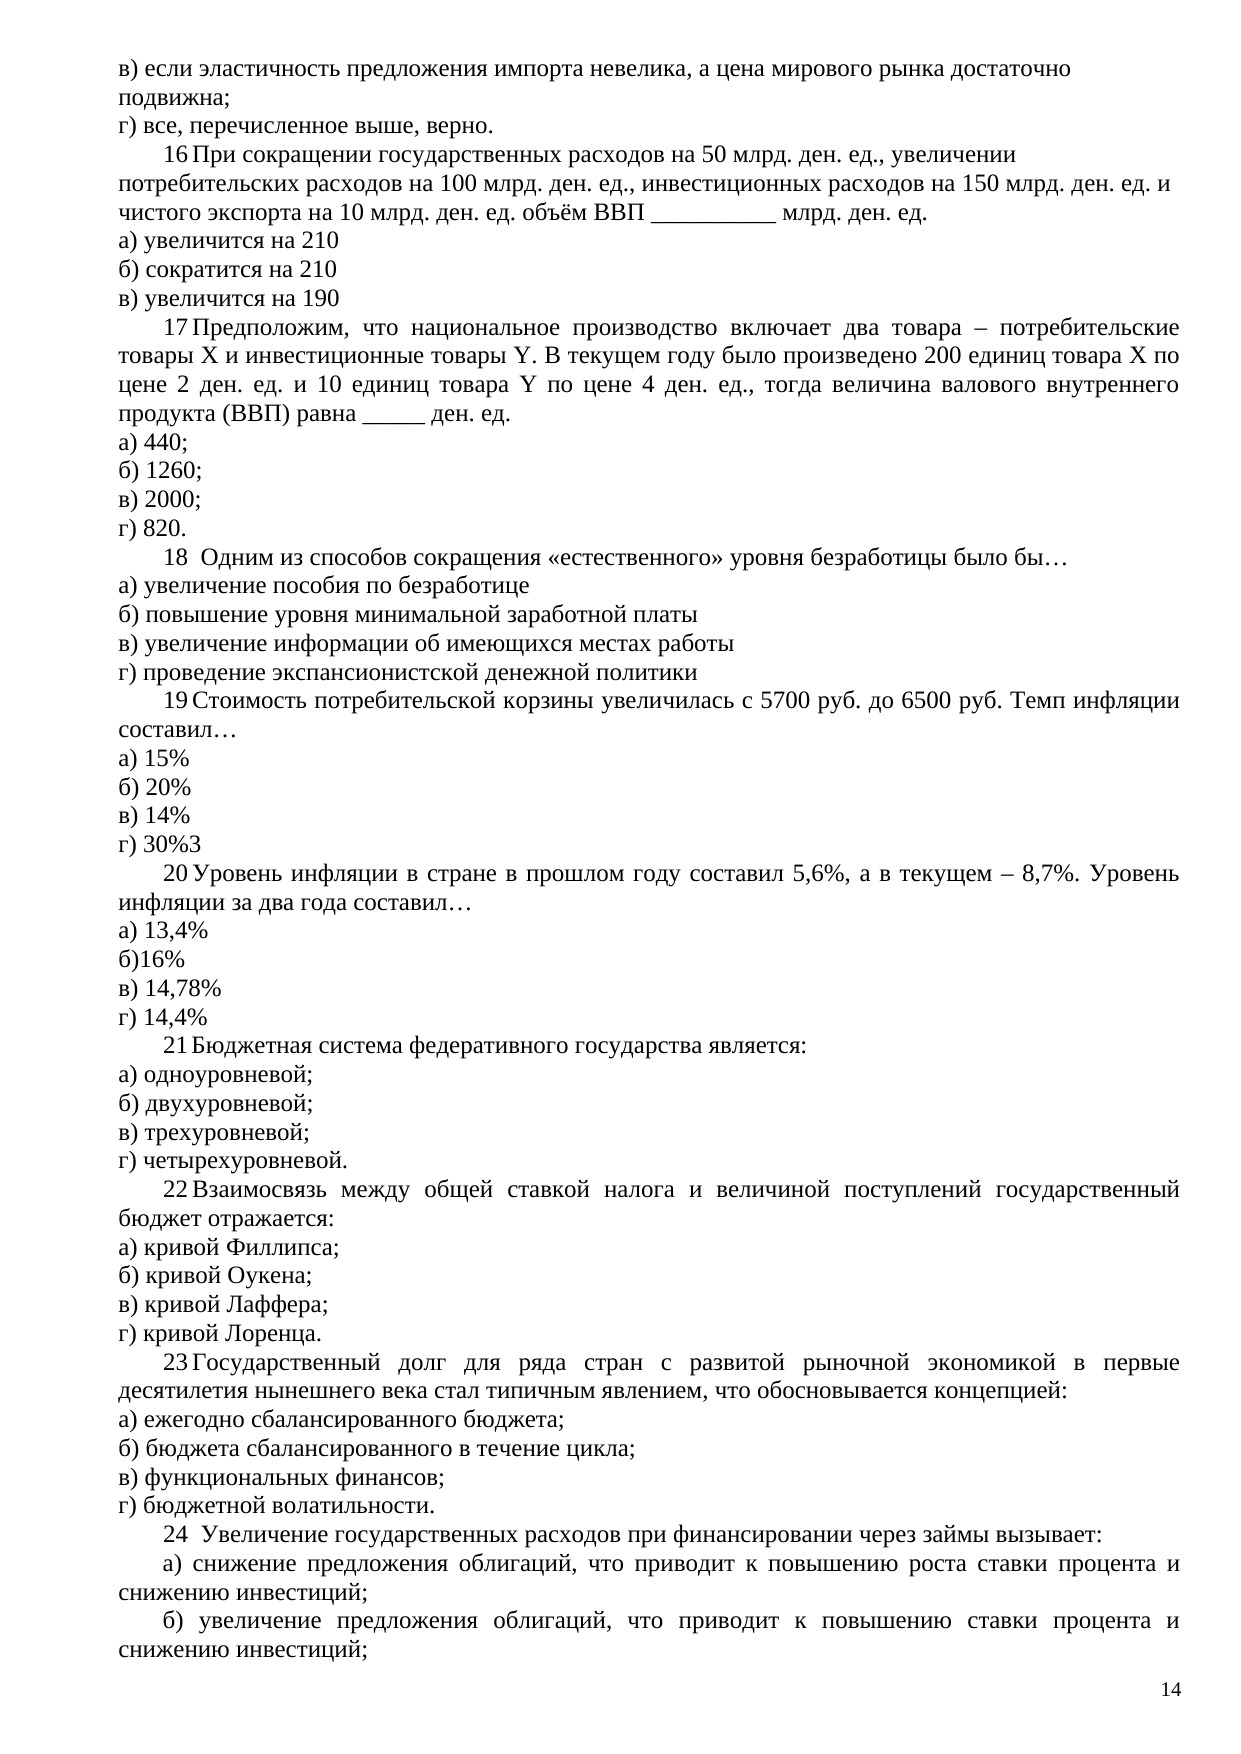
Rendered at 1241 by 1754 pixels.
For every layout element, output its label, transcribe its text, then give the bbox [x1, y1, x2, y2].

list Уровень инфляции в стране в прошлом году составил 5,6%, а в текущем – 8,7%. Уровень инфляции за два года составил… [118, 858, 1181, 916]
text в) если эластичность предложения импорта невелика, а цена мирового рынка достаточно подвижна; [118, 53, 1181, 111]
list Увеличение государственных расходов при финансировании через займы вызывает: [163, 1519, 1181, 1548]
text г) проведение экспансионистской денежной политики [118, 657, 1181, 686]
text г) кривой Лоренца. [118, 1318, 1181, 1347]
text г) 14,4% [118, 1002, 1181, 1031]
text б) сократится на 210 [118, 254, 1181, 283]
list Бюджетная система федеративного государства является: [163, 1031, 1181, 1059]
text а) кривой Филлипса; [118, 1232, 1181, 1261]
list Одним из способов сокращения «естественного» уровня безработицы было бы… [163, 542, 1181, 571]
text г) все, перечисленное выше, верно. [118, 111, 1181, 139]
text а) 13,4% [118, 916, 1181, 944]
text в) 14% [118, 801, 1181, 829]
text б) бюджета сбалансированного в течение цикла; [118, 1433, 1181, 1462]
text в) 2000; [118, 484, 1181, 513]
list Стоимость потребительской корзины увеличилась с 5700 руб. до 6500 руб. Темп инфляции составил… [118, 686, 1181, 743]
text а) увеличится на 210 [118, 226, 1181, 254]
text в) трехуровневой; [118, 1117, 1181, 1146]
text б) кривой Оукена; [118, 1261, 1181, 1289]
list Взаимосвязь между общей ставкой налога и величиной поступлений государственный бюджет отражается: [118, 1174, 1181, 1232]
text б) повышение уровня минимальной заработной платы [118, 599, 1181, 628]
text г) 820. [118, 513, 1181, 542]
text г) 30%3 [118, 829, 1181, 858]
text б) двухуровневой; [118, 1088, 1181, 1117]
list Предположим, что национальное производство включает два товара – потребительские товары Х и инвестиционные товары Y. В текущем году было произведено 200 единиц товара X по цене 2 ден. ед. и 10 единиц товара Y по цене 4 ден. ед., тогда величина валового внутреннего продукта (ВВП) равна _____ ден. ед. [118, 312, 1181, 427]
text в) функциональных финансов; [118, 1462, 1181, 1491]
text а) ежегодно сбалансированного бюджета; [118, 1404, 1181, 1433]
list При сокращении государственных расходов на 50 млрд. ден. ед., увеличении потребительских расходов на 100 млрд. ден. ед., инвестиционных расходов на 150 млрд. ден. ед. и чистого экспорта на 10 млрд. ден. ед. объём ВВП __________ млрд. ден. ед. [118, 139, 1181, 226]
text в) 14,78% [118, 973, 1181, 1002]
text б) увеличение предложения облигаций, что приводит к повышению ставки процента и снижению инвестиций; [118, 1606, 1181, 1663]
text б) 1260; [118, 456, 1181, 484]
text а) 15% [118, 743, 1181, 772]
text в) кривой Лаффера; [118, 1289, 1181, 1318]
text б) 20% [118, 772, 1181, 801]
text б)16% [118, 944, 1181, 973]
text в) увеличится на 190 [118, 283, 1181, 312]
text а) одноуровневой; [118, 1059, 1181, 1088]
text г) четырехуровневой. [118, 1146, 1181, 1174]
text г) бюджетной волатильности. [118, 1491, 1181, 1519]
text в) увеличение информации об имеющихся местах работы [118, 628, 1181, 657]
text а) увеличение пособия по безработице [118, 571, 1181, 599]
text а) 440; [118, 427, 1181, 456]
list Государственный долг для ряда стран с развитой рыночной экономикой в первые десятилетия нынешнего века стал типичным явлением, что обосновывается концепцией: [118, 1347, 1181, 1404]
text а) снижение предложения облигаций, что приводит к повышению роста ставки процента и снижению инвестиций; [118, 1548, 1181, 1606]
